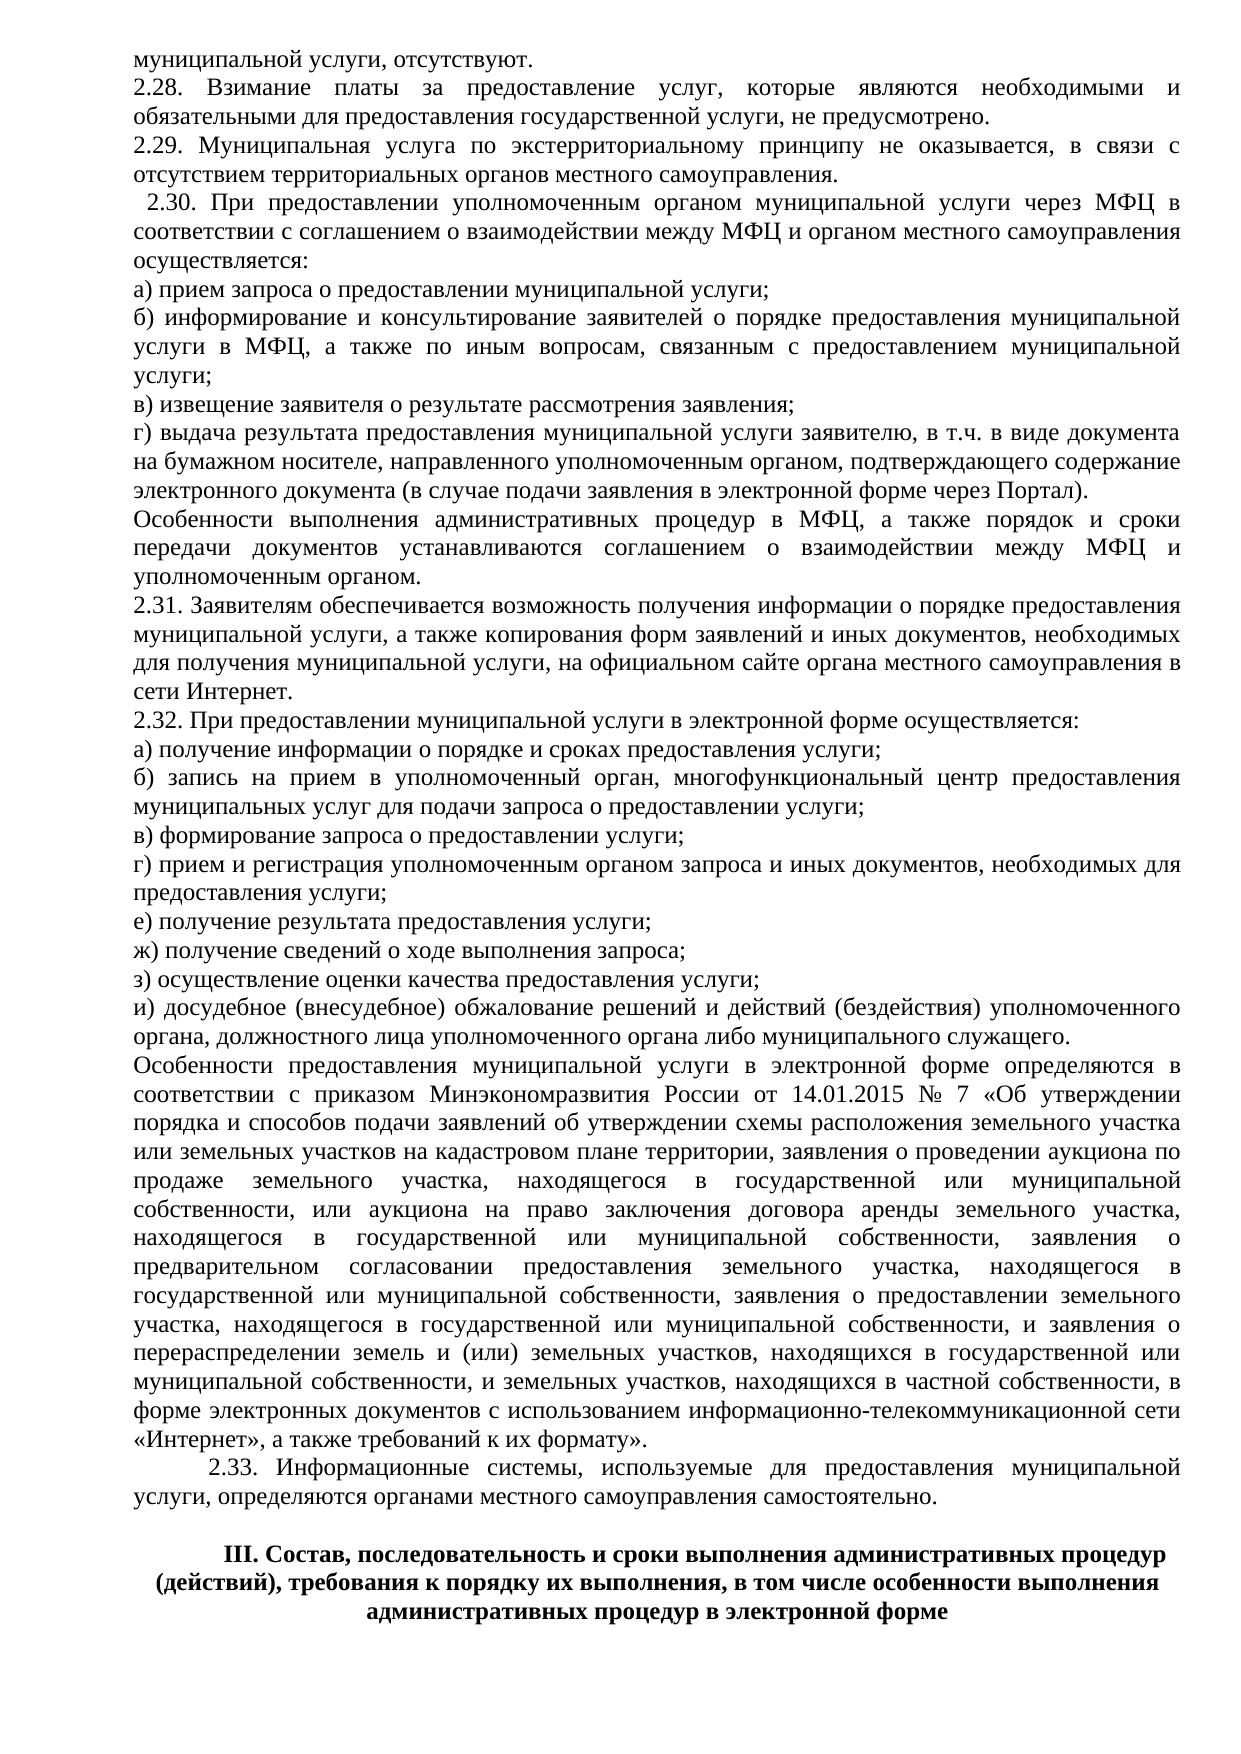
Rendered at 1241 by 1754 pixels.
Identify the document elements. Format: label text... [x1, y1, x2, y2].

text г) выдача результата предоставления муниципальной услуги заявителю, в т.ч. в виде документа на бумажном носителе, направленного уполномоченным органом, подтверждающего содержание электронного документа (в случае подачи заявления в электронной форме через Портал). [133, 417, 1182, 504]
text III. Состав, последовательность и сроки выполнения административных процедур (действий), требования к порядку их выполнения, в том числе особенности выполнения административных процедур в электронной форме [133, 1539, 1182, 1625]
text б) запись на прием в уполномоченный орган, многофункциональный центр предоставления муниципальных услуг для подачи запроса о предоставлении услуги; [133, 762, 1182, 820]
text 2.31. Заявителям обеспечивается возможность получения информации о порядке предоставления муниципальной услуги, а также копирования форм заявлений и иных документов, необходимых для получения муниципальной услуги, на официальном сайте органа местного самоуправления в сети Интернет. [133, 590, 1182, 705]
text ж) получение сведений о ходе выполнения запроса; [133, 935, 1182, 964]
text 2.32. При предоставлении муниципальной услуги в электронной форме осуществляется: [133, 705, 1182, 734]
text з) осуществление оценки качества предоставления услуги; [133, 964, 1182, 992]
text а) прием запроса о предоставлении муниципальной услуги; [133, 274, 1182, 302]
text е) получение результата предоставления услуги; [133, 906, 1182, 935]
text 2.30. При предоставлении уполномоченным органом муниципальной услуги через МФЦ в соответствии с соглашением о взаимодействии между МФЦ и органом местного самоуправления осуществляется: [133, 187, 1182, 274]
text Особенности выполнения административных процедур в МФЦ, а также порядок и сроки передачи документов устанавливаются соглашением о взаимодействии между МФЦ и уполномоченным органом. [133, 504, 1182, 590]
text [133, 44, 1182, 72]
text б) информирование и консультирование заявителей о порядке предоставления муниципальной услуги в МФЦ, а также по иным вопросам, связанным с предоставлением муниципальной услуги; [133, 302, 1182, 389]
text а) получение информации о порядке и сроках предоставления услуги; [133, 734, 1182, 762]
text в) формирование запроса о предоставлении услуги; [133, 820, 1182, 849]
text 2.29. Муниципальная услуга по экстерриториальному принципу не оказывается, в связи с отсутствием территориальных органов местного самоуправления. [133, 130, 1182, 187]
text Особенности предоставления муниципальной услуги в электронной форме определяются в соответствии с приказом Минэкономразвития России от 14.01.2015 № 7 «Об утверждении порядка и способов подачи заявлений об утверждении схемы расположения земельного участка или земельных участков на кадастровом плане территории, заявления о проведении аукциона по продаже земельного участка, находящегося в государственной или муниципальной собственности, или аукциона на право заключения договора аренды земельного участка, находящегося в государственной или муниципальной собственности, заявления о предварительном согласовании предоставления земельного участка, находящегося в государственной или муниципальной собственности, заявления о предоставлении земельного участка, находящегося в государственной или муниципальной собственности, и заявления о перераспределении земель и (или) земельных участков, находящихся в государственной или муниципальной собственности, и земельных участков, находящихся в частной собственности, в форме электронных документов с использованием информационно-телекоммуникационной сети «Интернет», а также требований к их формату». [133, 1050, 1182, 1452]
text в) извещение заявителя о результате рассмотрения заявления; [133, 389, 1182, 417]
text 2.28. Взимание платы за предоставление услуг, которые являются необходимыми и обязательными для предоставления государственной услуги, не предусмотрено. [133, 72, 1182, 130]
text и) досудебное (внесудебное) обжалование решений и действий (бездействия) уполномоченного органа, должностного лица уполномоченного органа либо муниципального служащего. [133, 992, 1182, 1050]
text г) прием и регистрация уполномоченным органом запроса и иных документов, необходимых для предоставления услуги; [133, 849, 1182, 906]
text 2.33. Информационные системы, используемые для предоставления муниципальной услуги, определяются органами местного самоуправления самостоятельно. [133, 1452, 1182, 1510]
